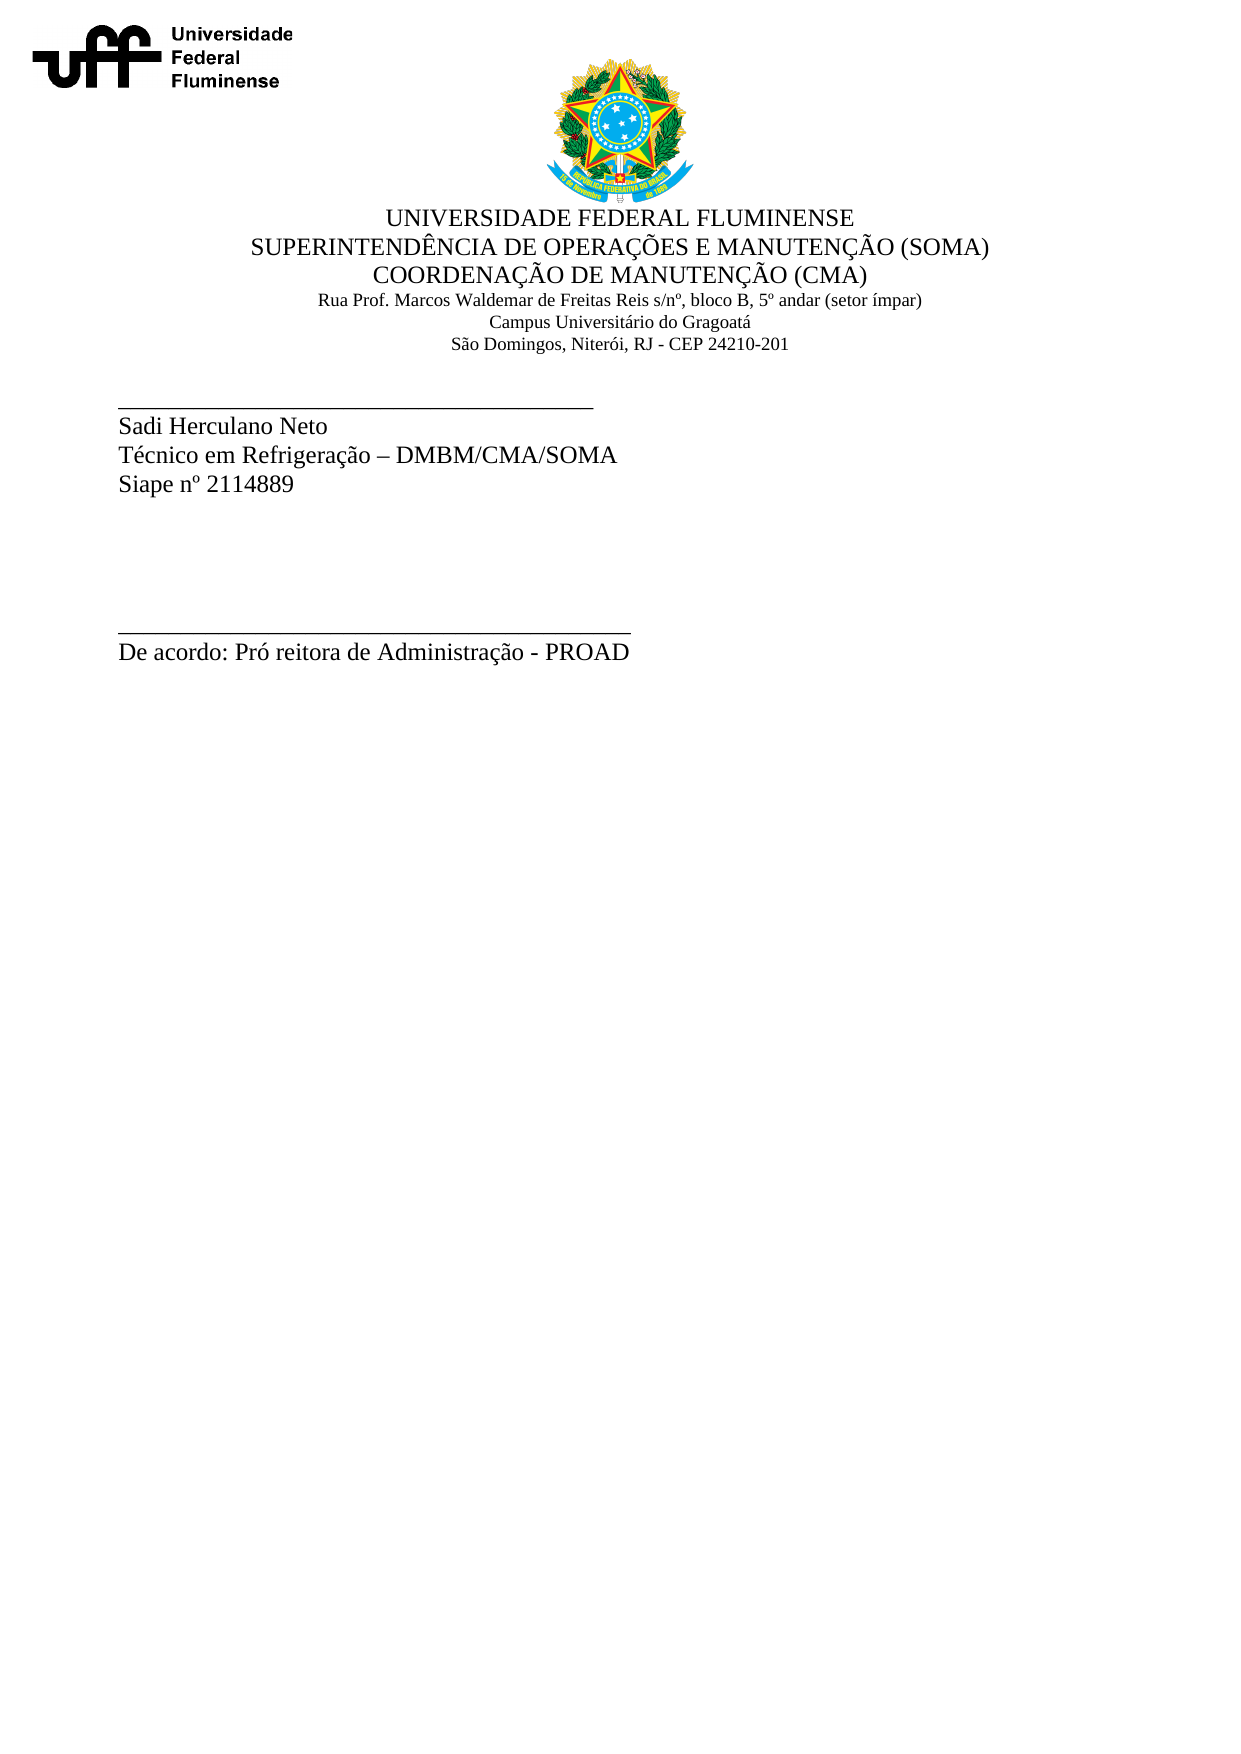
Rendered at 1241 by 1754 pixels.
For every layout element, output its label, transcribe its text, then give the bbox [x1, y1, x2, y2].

picture [640, 183, 647, 189]
text _________________________________________ De acordo: Pró reitora de Administração - PROAD [118, 608, 1122, 666]
text Técnico em Refrigeração – DMBM/CMA/SOMA [118, 440, 1122, 469]
picture [574, 185, 600, 198]
text Siape nº 2114889 [118, 469, 1122, 498]
text ______________________________________ Sadi Herculano Neto [118, 383, 1122, 440]
picture [546, 59, 694, 203]
picture [581, 177, 592, 185]
picture [32, 25, 293, 88]
picture [656, 185, 666, 192]
picture [649, 178, 659, 185]
picture [594, 184, 602, 189]
